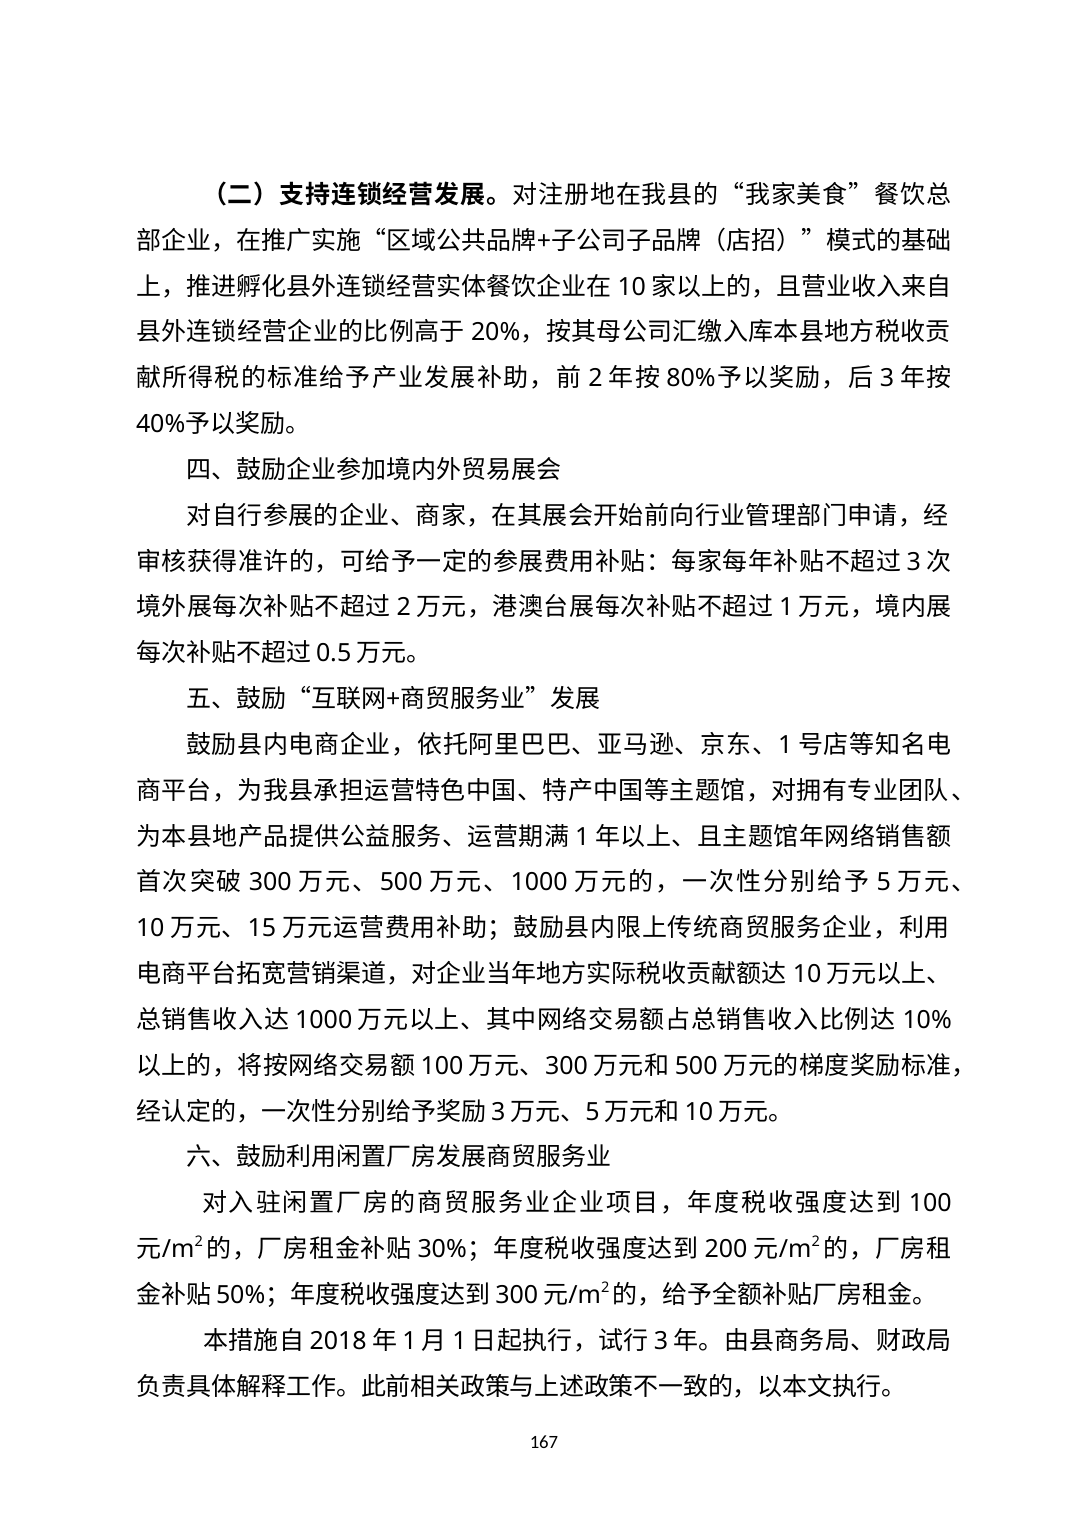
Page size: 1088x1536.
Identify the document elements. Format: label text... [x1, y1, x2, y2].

text 四、鼓励企业参加境内外贸易展会 [136, 442, 952, 487]
text 对自行参展的企业、商家，在其展会开始前向行业管理部门申请，经审核获得准许的，可给予一定的参展费用补贴：每家每年补贴不超过3次，境外展每次补贴不超过2万元，港澳台展每次补贴不超过1万元，境内展每次补贴不超过0.5万元。 [136, 487, 952, 671]
text 五、鼓励“互联网+商贸服务业”发展 [136, 671, 952, 717]
text （二）支持连锁经营发展。对注册地在我县的“我家美食”餐饮总部企业，在推广实施“区域公共品牌+子公司子品牌（店招）”模式的基础上，推进孵化县外连锁经营实体餐饮企业在10家以上的，且营业收入来自县外连锁经营企业的比例高于20%，按其母公司汇缴入库本县地方税收贡献所得税的标准给予产业发展补助，前2年按80%予以奖励，后3年按40%予以奖励。 [136, 167, 952, 442]
text 对入驻闲置厂房的商贸服务业企业项目，年度税收强度达到100元/m2的，厂房租金补贴30%；年度税收强度达到200元/m2的，厂房租金补贴50%；年度税收强度达到300元/m2的，给予全额补贴厂房租金。 [136, 1175, 952, 1312]
text 本措施自2018年1月1日起执行，试行3年。由县商务局、财政局负责具体解释工作。此前相关政策与上述政策不一致的，以本文执行。 [136, 1312, 952, 1404]
text 六、鼓励利用闲置厂房发展商贸服务业 [136, 1129, 952, 1175]
text 鼓励县内电商企业，依托阿里巴巴、亚马逊、京东、1号店等知名电商平台，为我县承担运营特色中国、特产中国等主题馆，对拥有专业团队、为本县地产品提供公益服务、运营期满1年以上、且主题馆年网络销售额首次突破300万元、500万元、1000万元的，一次性分别给予5万元、10万元、15万元运营费用补助；鼓励县内限上传统商贸服务企业，利用电商平台拓宽营销渠道，对企业当年地方实际税收贡献额达10万元以上、总销售收入达1000万元以上、其中网络交易额占总销售收入比例达10%以上的，将按网络交易额100万元、300万元和500万元的梯度奖励标准，经认定的，一次性分别给予奖励3万元、5万元和10万元。 [136, 717, 952, 1129]
